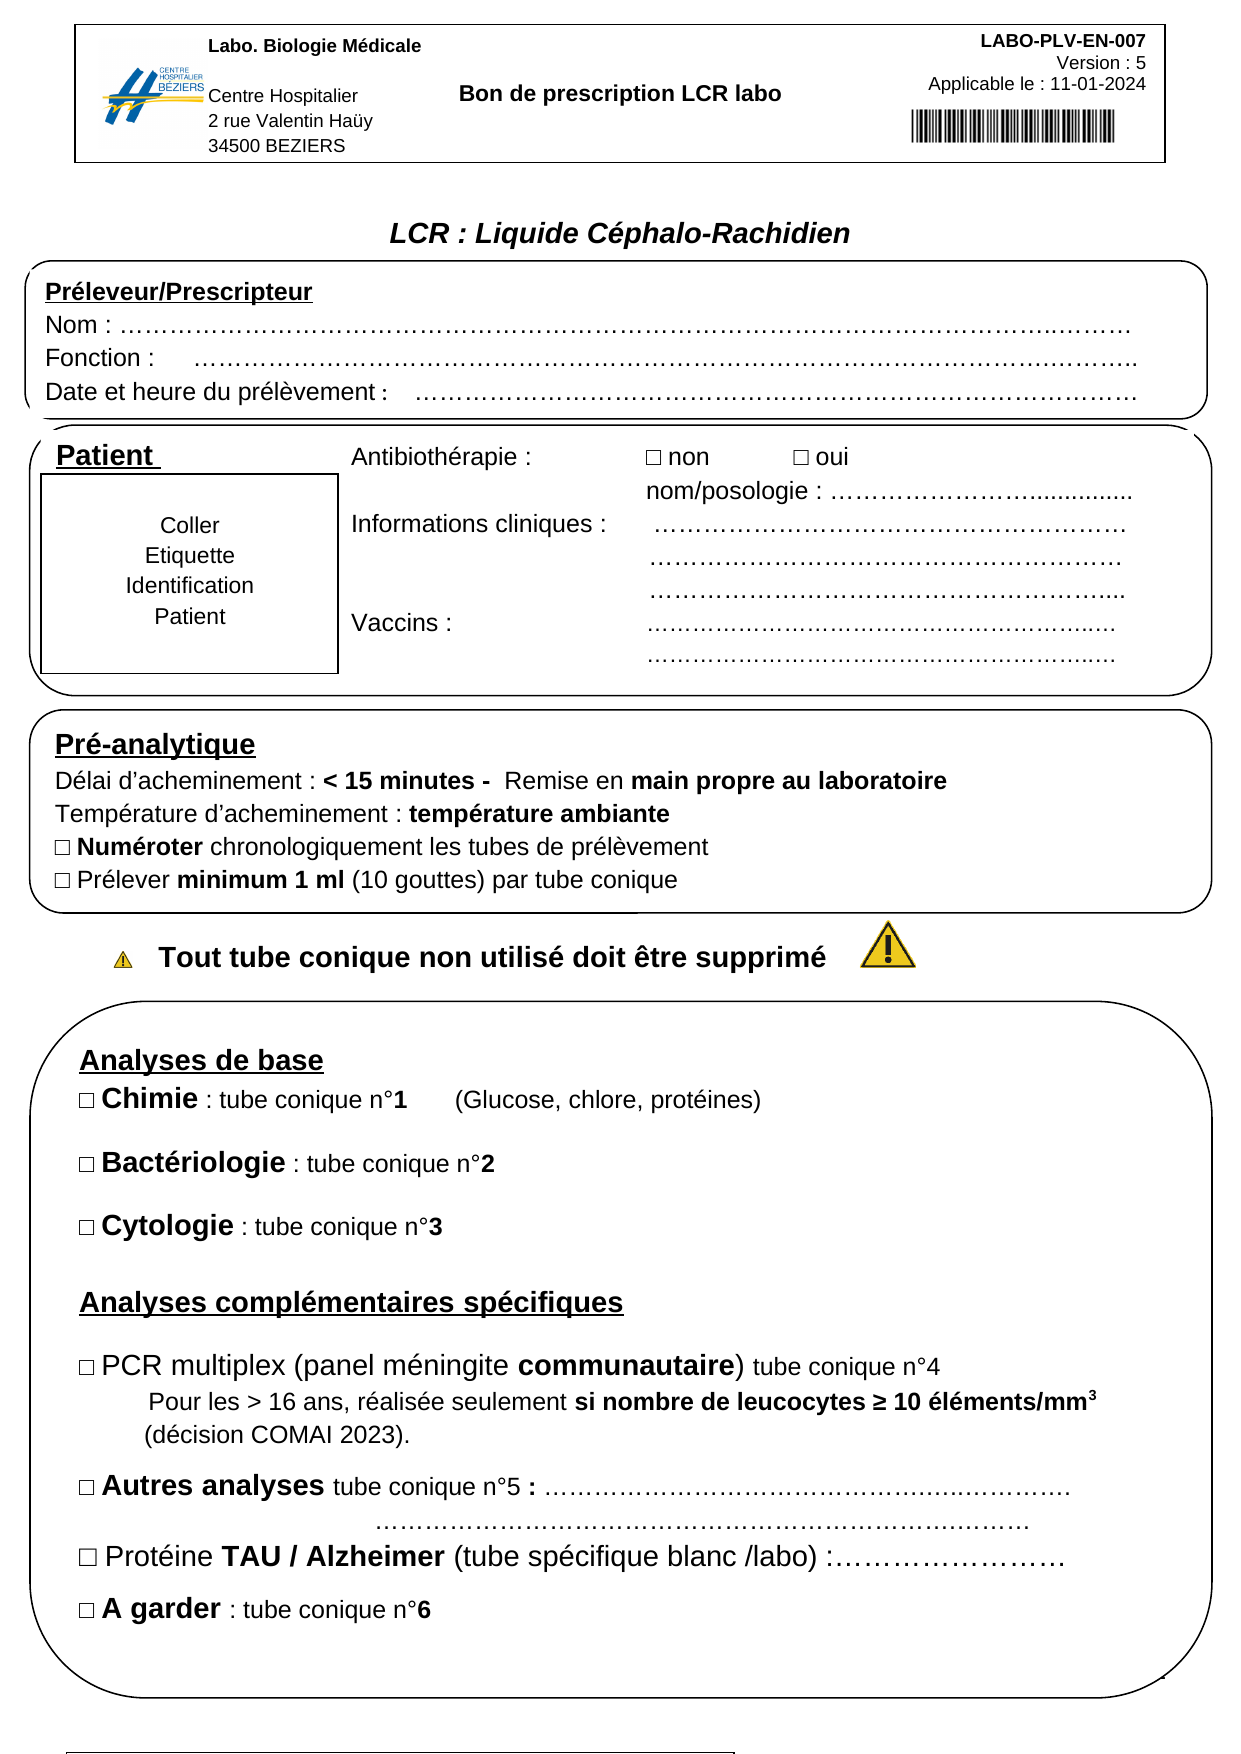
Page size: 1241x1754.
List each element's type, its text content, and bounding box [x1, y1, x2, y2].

list Tout tube conique non utilisé doit être supprimé [112, 919, 1165, 973]
picture [854, 94, 1152, 157]
picture [98, 38, 208, 149]
text LCR : Liquide Céphalo-Rachidien [75, 216, 1165, 249]
